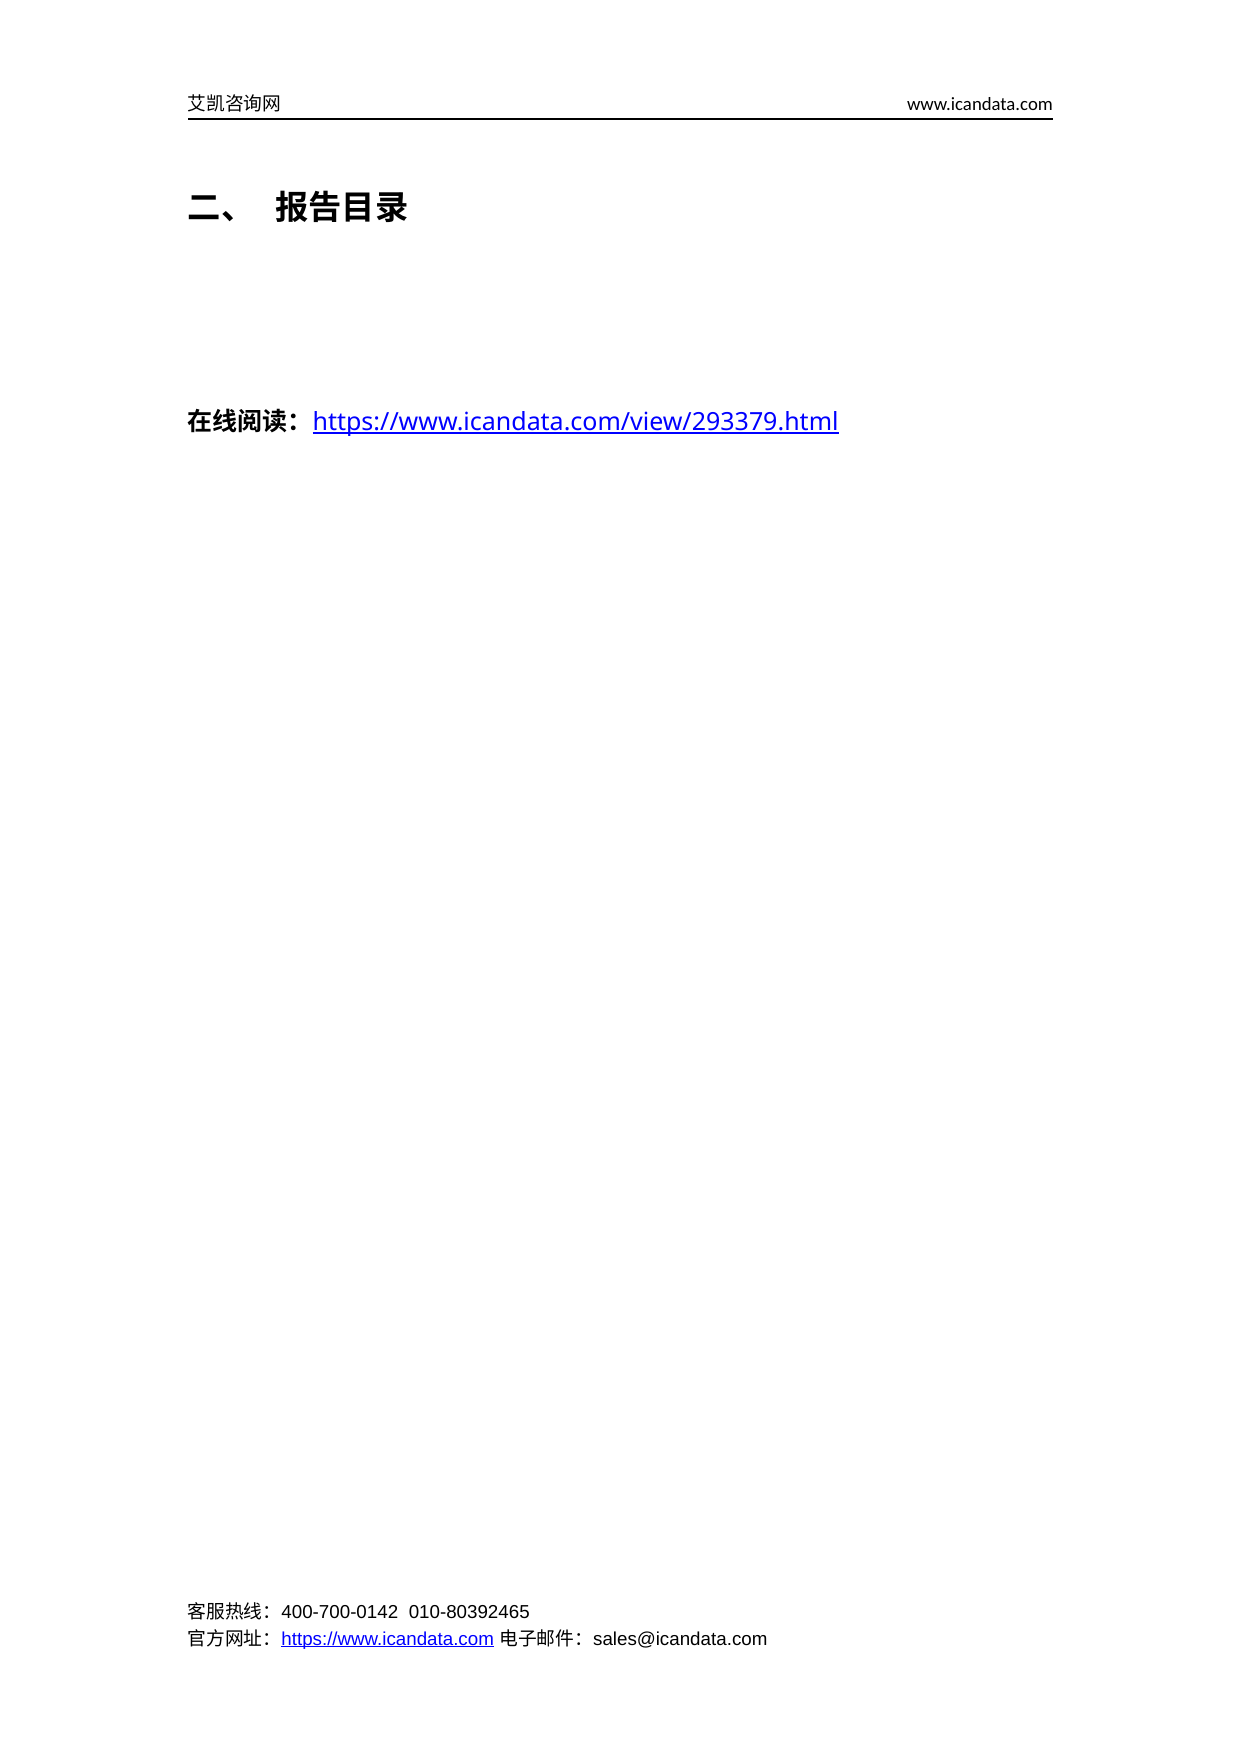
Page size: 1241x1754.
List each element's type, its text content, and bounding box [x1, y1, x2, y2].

subtitle 报告目录 [187, 172, 1053, 237]
text 在线阅读：https://www.icandata.com/view/293379.html [187, 387, 1053, 452]
